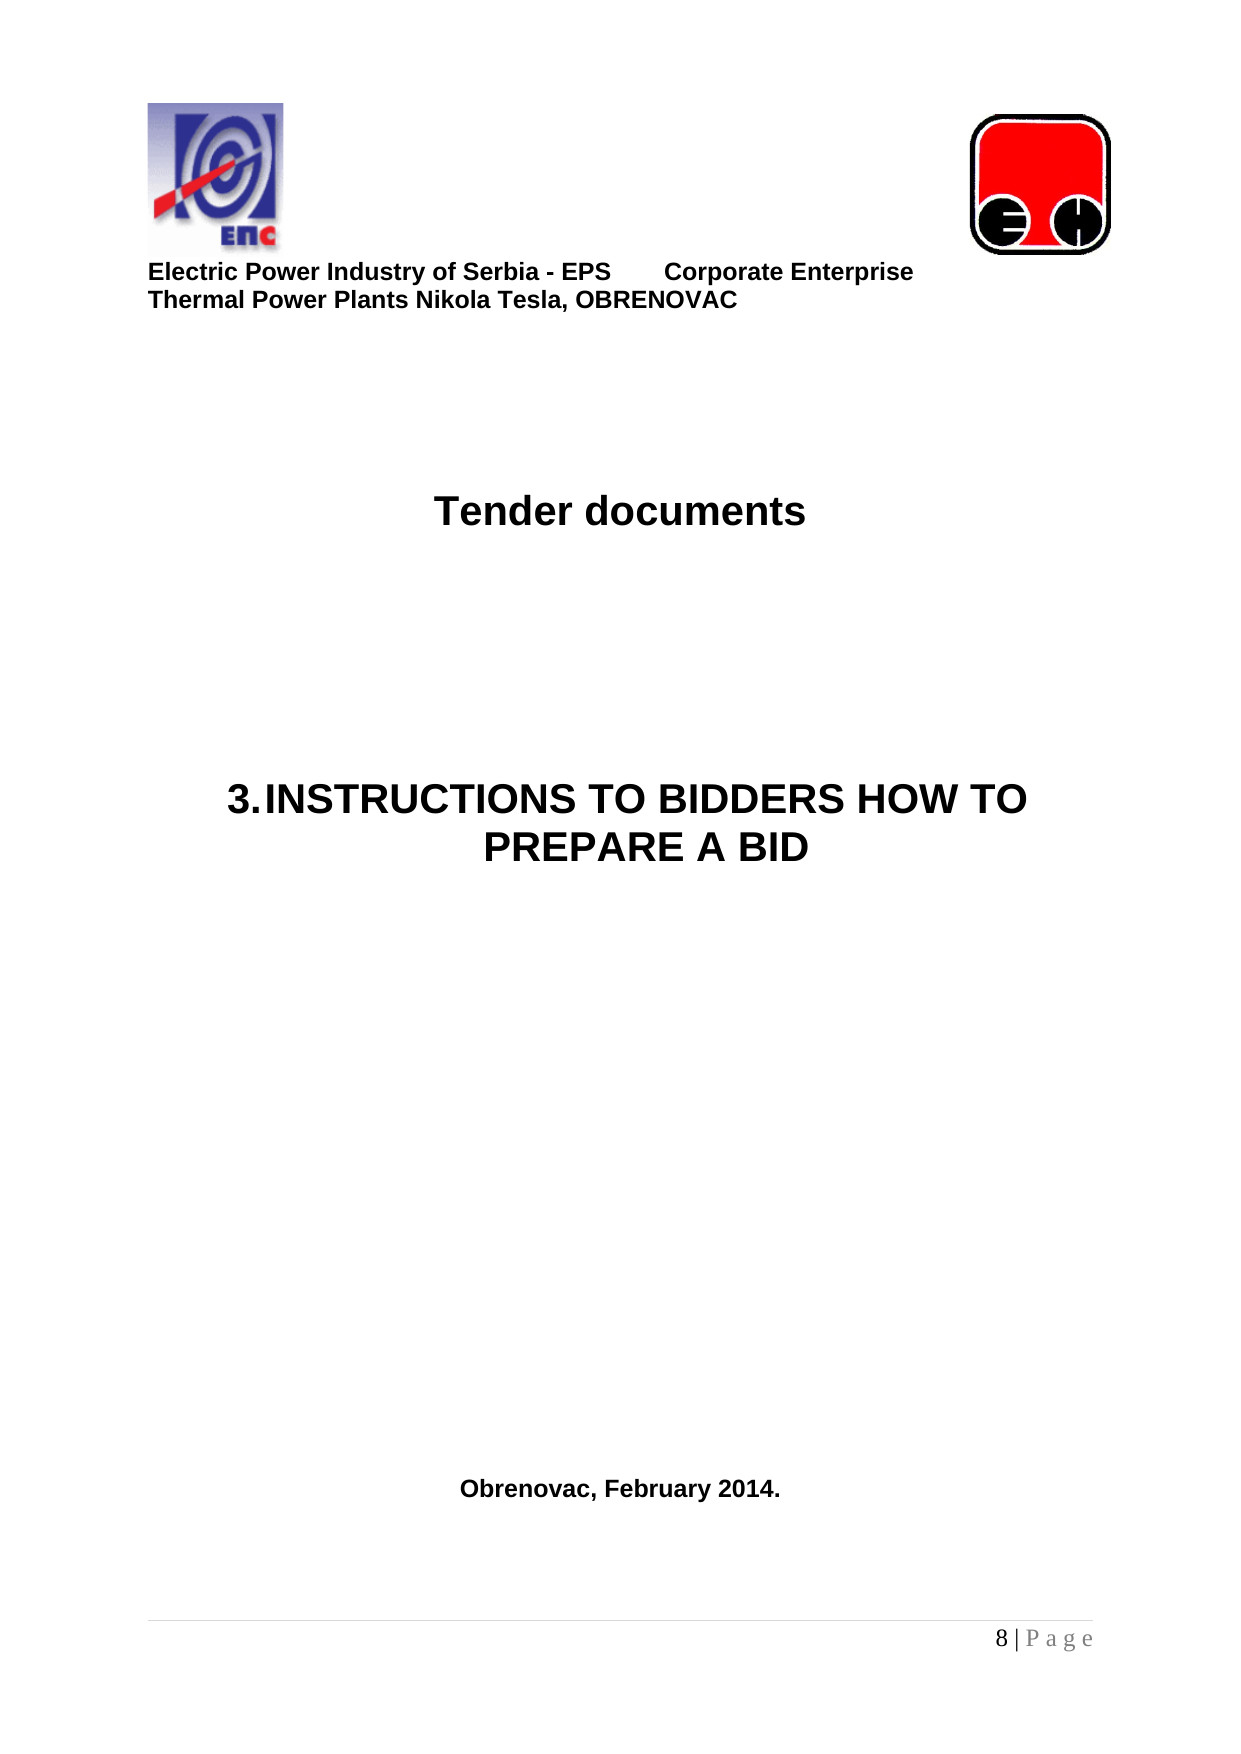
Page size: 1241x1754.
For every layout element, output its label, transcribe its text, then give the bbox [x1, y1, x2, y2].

list INSTRUCTIONS TO BIDDERS HOW TO PREPARE A BID [162, 774, 1093, 870]
picture [969, 114, 1111, 255]
text Electric Power Industry of Serbia - EPS Corporate Enterprise [148, 257, 1093, 285]
text Tender documents [148, 487, 1093, 534]
text Thermal Power Plants Nikola Tesla, OBRENOVAC [148, 285, 1093, 314]
text Obrenovac, February 2014. [148, 1474, 1093, 1502]
